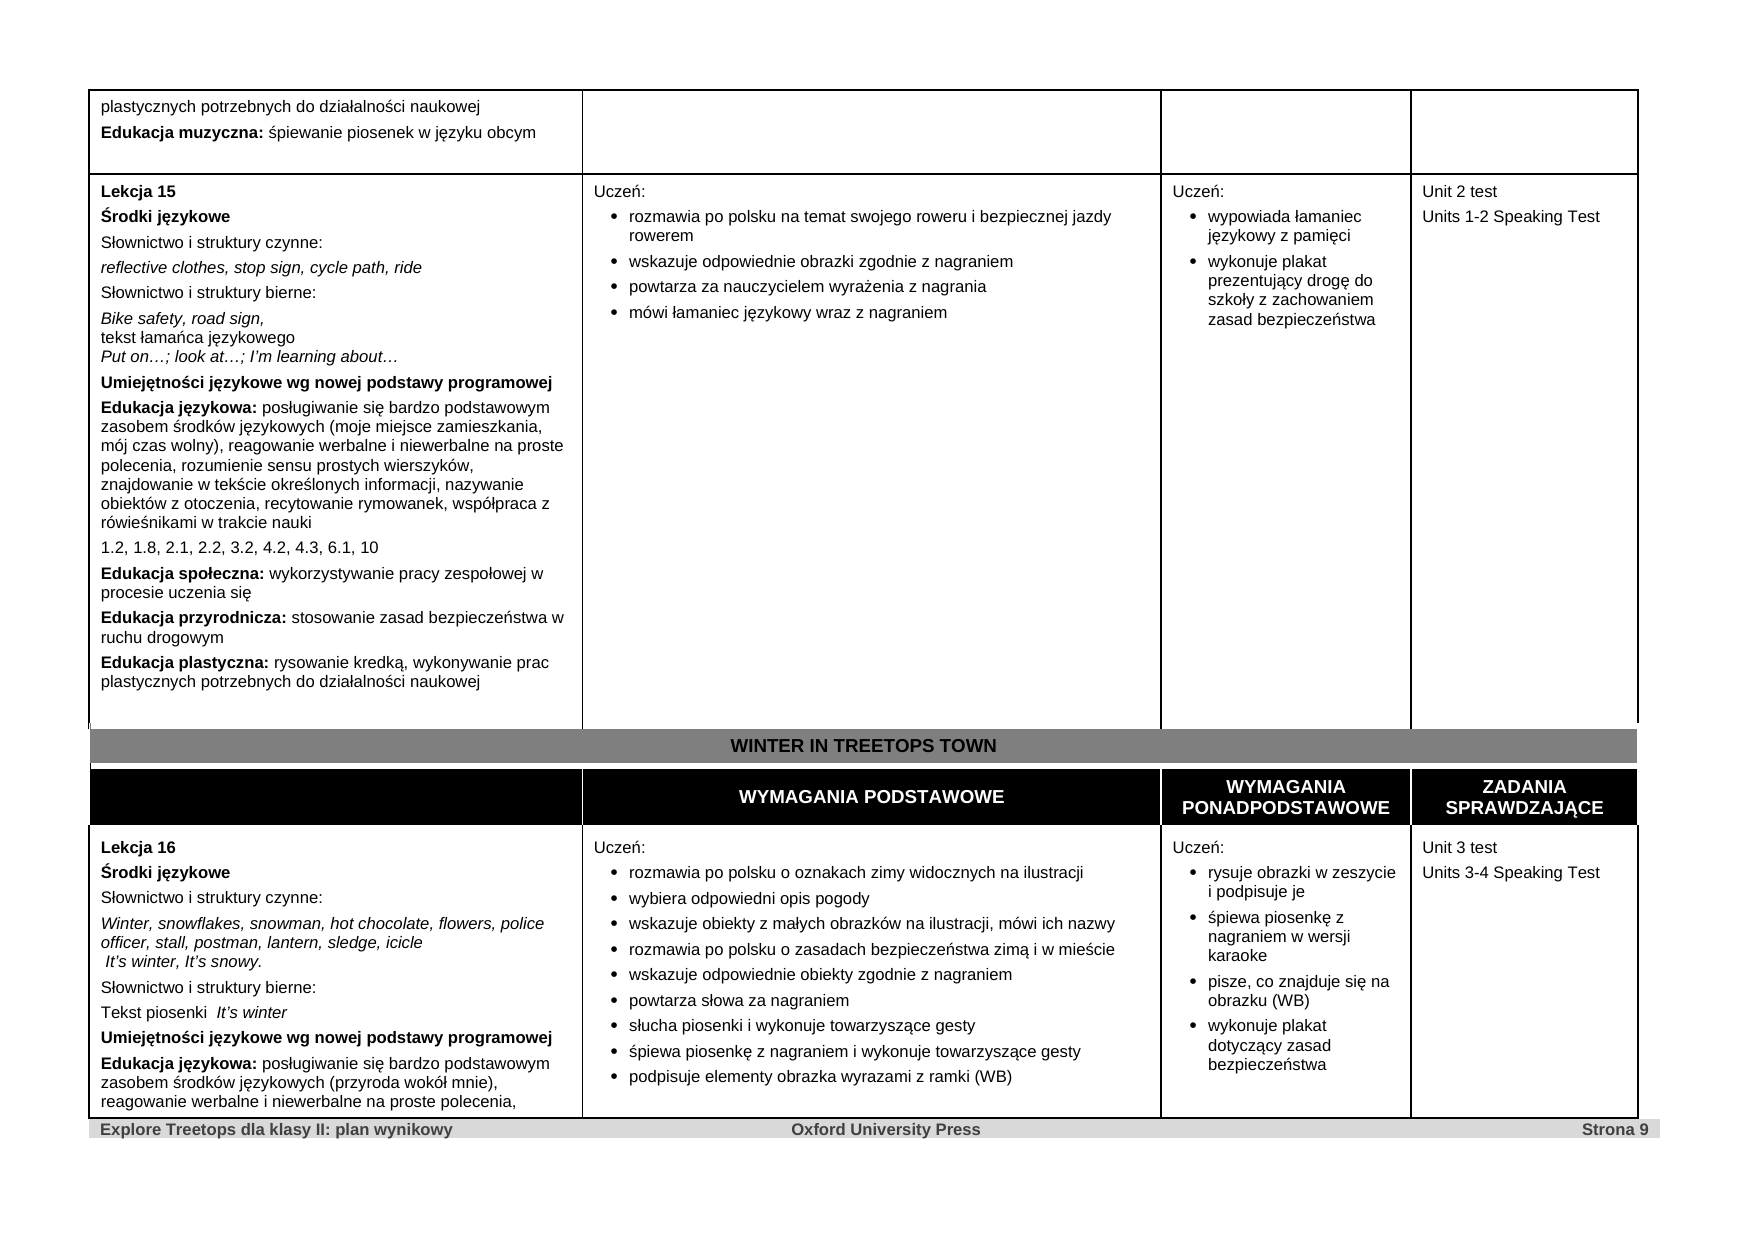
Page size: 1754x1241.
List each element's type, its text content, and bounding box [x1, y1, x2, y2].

table_cell Unit 2 test Units 1-2 Speaking Test [1412, 175, 1637, 723]
table_cell ZADANIA SPRAWDZAJĄCE [1412, 769, 1637, 825]
table_cell WYMAGANIA PONADPODSTAWOWE [1162, 769, 1410, 825]
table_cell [90, 826, 582, 1117]
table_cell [90, 91, 582, 173]
table_cell Lekcja 15 Środki językowe Słownictwo i struktury czynne: reflective clothes, stop sign, cycle path, ride Słownictwo i struktury bierne: Bike safety, road sign, tekst łamańca językowego Put on…; look at…; I’m learning about… Umiejętności językowe wg nowej podstawy programowej Edukacja językowa: posługiwanie się bardzo podstawowym zasobem środków językowych (moje miejsce zamieszkania, mój czas wolny), reagowanie werbalne i niewerbalne na proste polecenia, rozumienie sensu prostych wierszyków, znajdowanie w tekście określonych informacji, nazywanie obiektów z otoczenia, recytowanie rymowanek, współpraca z rówieśnikami w trakcie nauki 1.2, 1.8, 2.1, 2.2, 3.2, 4.2, 4.3, 6.1, 10 Edukacja społeczna: wykorzystywanie pracy zespołowej w procesie uczenia się Edukacja przyrodnicza: stosowanie zasad bezpieczeństwa w ruchu drogowym Edukacja plastyczna: rysowanie kredką, wykonywanie prac plastycznych potrzebnych do działalności naukowej [90, 175, 582, 723]
table_cell Uczeń: rozmawia po polsku na temat swojego roweru i bezpiecznej jazdy rowerem wskazuje odpowiednie obrazki zgodnie z nagraniem powtarza za nauczycielem wyrażenia z nagrania mówi łamaniec językowy wraz z nagraniem [583, 175, 1160, 723]
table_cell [1162, 91, 1410, 173]
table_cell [1162, 831, 1410, 1117]
table_cell [90, 764, 582, 825]
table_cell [1412, 91, 1637, 173]
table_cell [583, 91, 1160, 173]
table_cell Uczeń: wypowiada łamaniec językowy z pamięci wykonuje plakat prezentujący drogę do szkoły z zachowaniem zasad bezpieczeństwa [1162, 175, 1410, 723]
table_cell WINTER IN TREETOPS TOWN [90, 724, 1637, 763]
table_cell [1412, 831, 1637, 1117]
table_cell WYMAGANIA PODSTAWOWE [583, 769, 1160, 825]
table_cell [583, 831, 1160, 1117]
